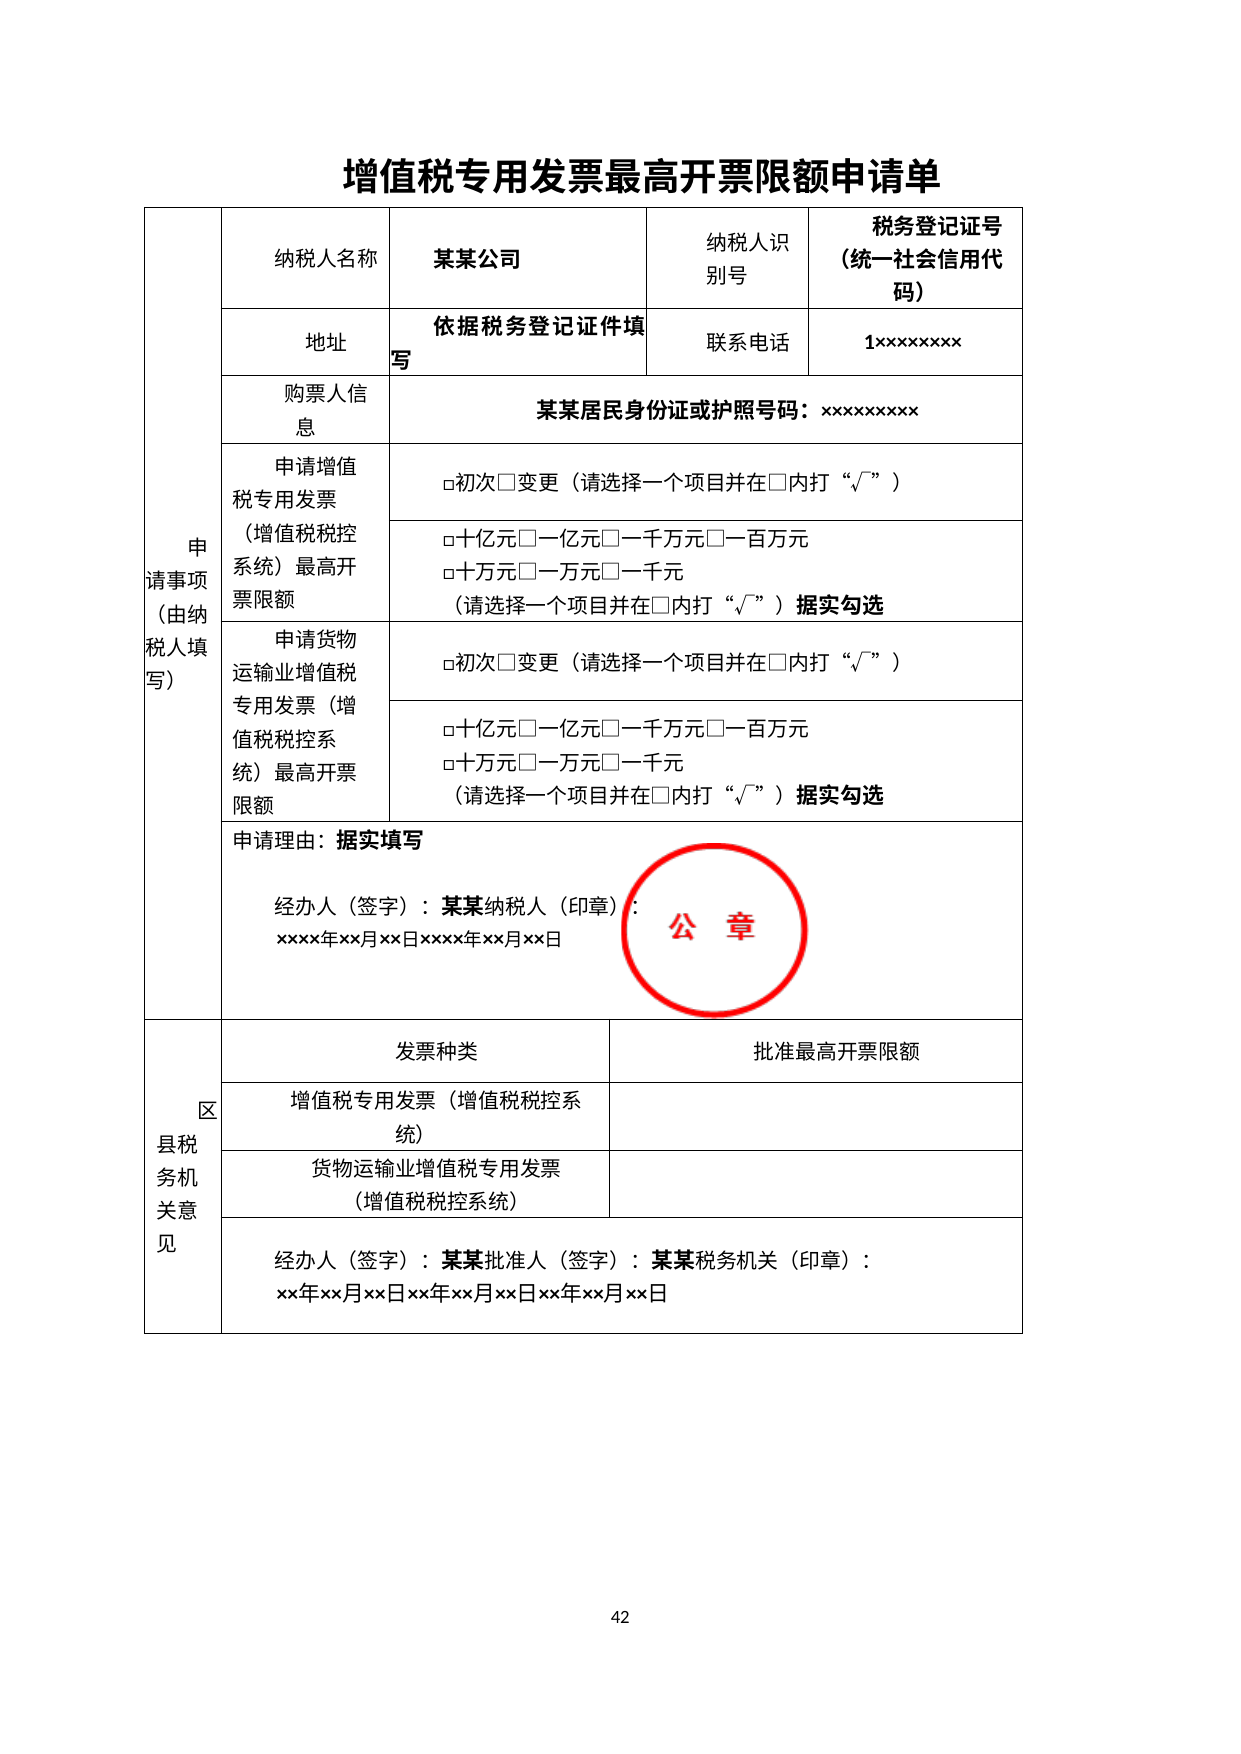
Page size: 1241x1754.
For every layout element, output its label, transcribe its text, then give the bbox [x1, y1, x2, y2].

table_cell 申请增值税专用发票（增值税税控系统）最高开票限额 [222, 444, 389, 621]
table_cell 联系电话 [647, 309, 808, 375]
table_header 某某公司 [390, 208, 646, 308]
table_cell 依据税务登记证件填写 [390, 309, 646, 375]
table_cell □初次□变更（请选择一个项目并在□内打“√”） [390, 444, 1022, 520]
table_cell [610, 1083, 1022, 1149]
table_cell □初次□变更（请选择一个项目并在□内打“√”） [390, 622, 1022, 700]
table_cell 区县税务机关意见 [145, 1020, 221, 1333]
table_cell □十亿元□一亿元□一千万元□一百万元 □十万元□一万元□一千元 （请选择一个项目并在□内打“√”）据实勾选 [390, 521, 1022, 621]
table_header 申请事项（由纳税人填写） [145, 208, 221, 1018]
table_cell 1×××××××× [809, 309, 1022, 375]
table_cell 申请理由：据实填写 经办人（签字）：某某纳税人（印章）： ××××年××月××日××××年××月××日 [222, 822, 1022, 1018]
table_cell 某某居民身份证或护照号码：××××××××× [390, 376, 1022, 443]
table_cell 批准最高开票限额 [610, 1020, 1022, 1082]
table_cell 发票种类 [222, 1020, 609, 1082]
table_cell 申请货物运输业增值税专用发票（增值税税控系统）最高开票限额 [222, 622, 389, 821]
table_cell □十亿元□一亿元□一千万元□一百万元 □十万元□一万元□一千元 （请选择一个项目并在□内打“√”）据实勾选 [390, 701, 1022, 821]
table_cell 货物运输业增值税专用发票 （增值税税控系统） [222, 1151, 609, 1217]
table_cell [610, 1151, 1022, 1217]
table_cell 增值税专用发票（增值税税控系统） [222, 1083, 609, 1149]
table_header 纳税人名称 [222, 208, 389, 308]
table_header 税务登记证号（统一社会信用代码） [809, 208, 1022, 308]
table_cell 经办人（签字）：某某批准人（签字）：某某税务机关（印章）： ××年××月××日××年××月××日××年××月××日 [222, 1218, 1022, 1333]
table_header 纳税人识别号 [647, 208, 808, 308]
table_cell 地址 [222, 309, 389, 375]
table_cell 购票人信息 [222, 376, 389, 443]
text 增值税专用发票最高开票限额申请单 [145, 140, 1096, 207]
